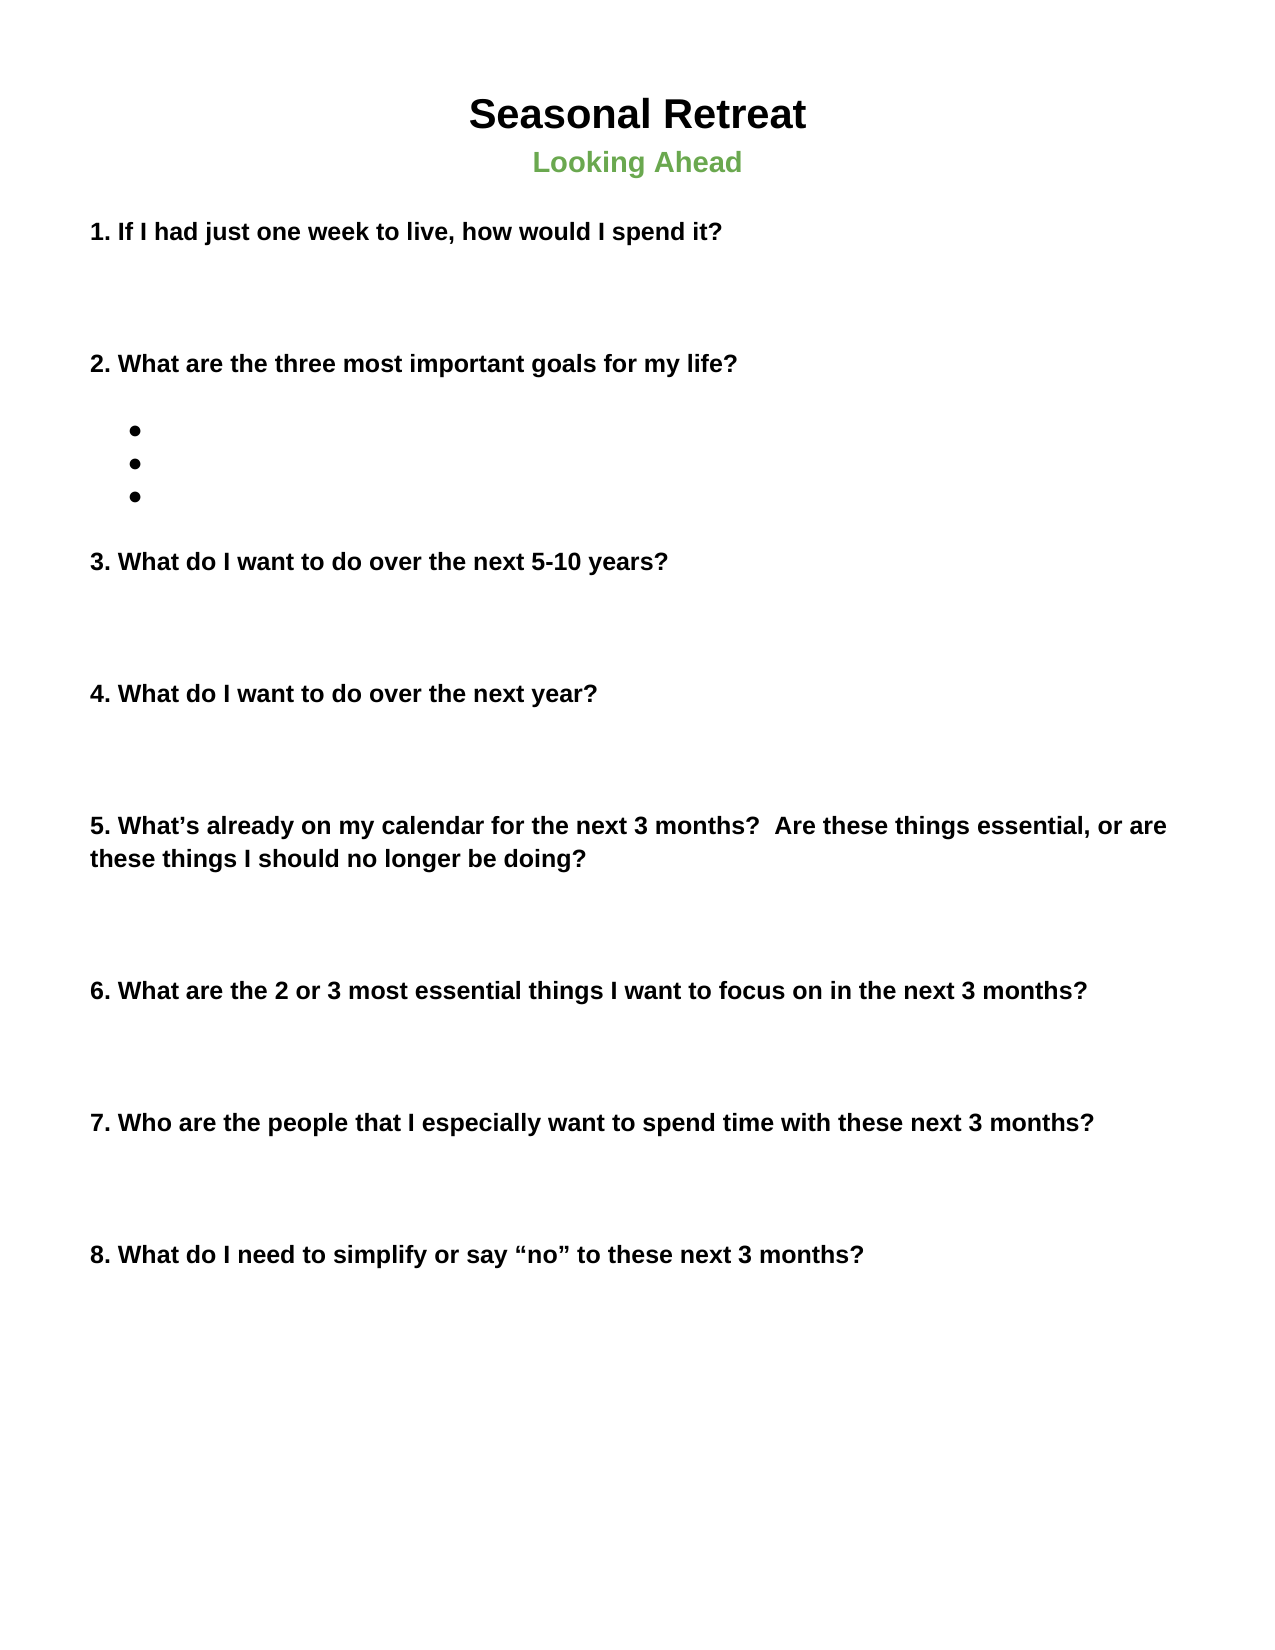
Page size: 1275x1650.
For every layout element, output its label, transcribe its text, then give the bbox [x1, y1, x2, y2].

text 5. What’s already on my calendar for the next 3 months? Are these things essential, or are these things I should no longer be doing? [90, 811, 1185, 873]
text 7. Who are the people that I especially want to spend time with these next 3 months? [90, 1108, 1185, 1137]
text 4. What do I want to do over the next year? [90, 679, 1185, 708]
text 8. What do I need to simplify or say “no” to these next 3 months? [90, 1240, 1185, 1269]
text 6. What are the 2 or 3 most essential things I want to focus on in the next 3 months? [90, 976, 1185, 1005]
text 2. What are the three most important goals for my life? [90, 349, 1185, 377]
text Looking Ahead [90, 145, 1185, 178]
text Seasonal Retreat [90, 90, 1185, 138]
text 3. What do I want to do over the next 5-10 years? [90, 547, 1185, 576]
text 1. If I had just one week to live, how would I spend it? [90, 217, 1185, 245]
